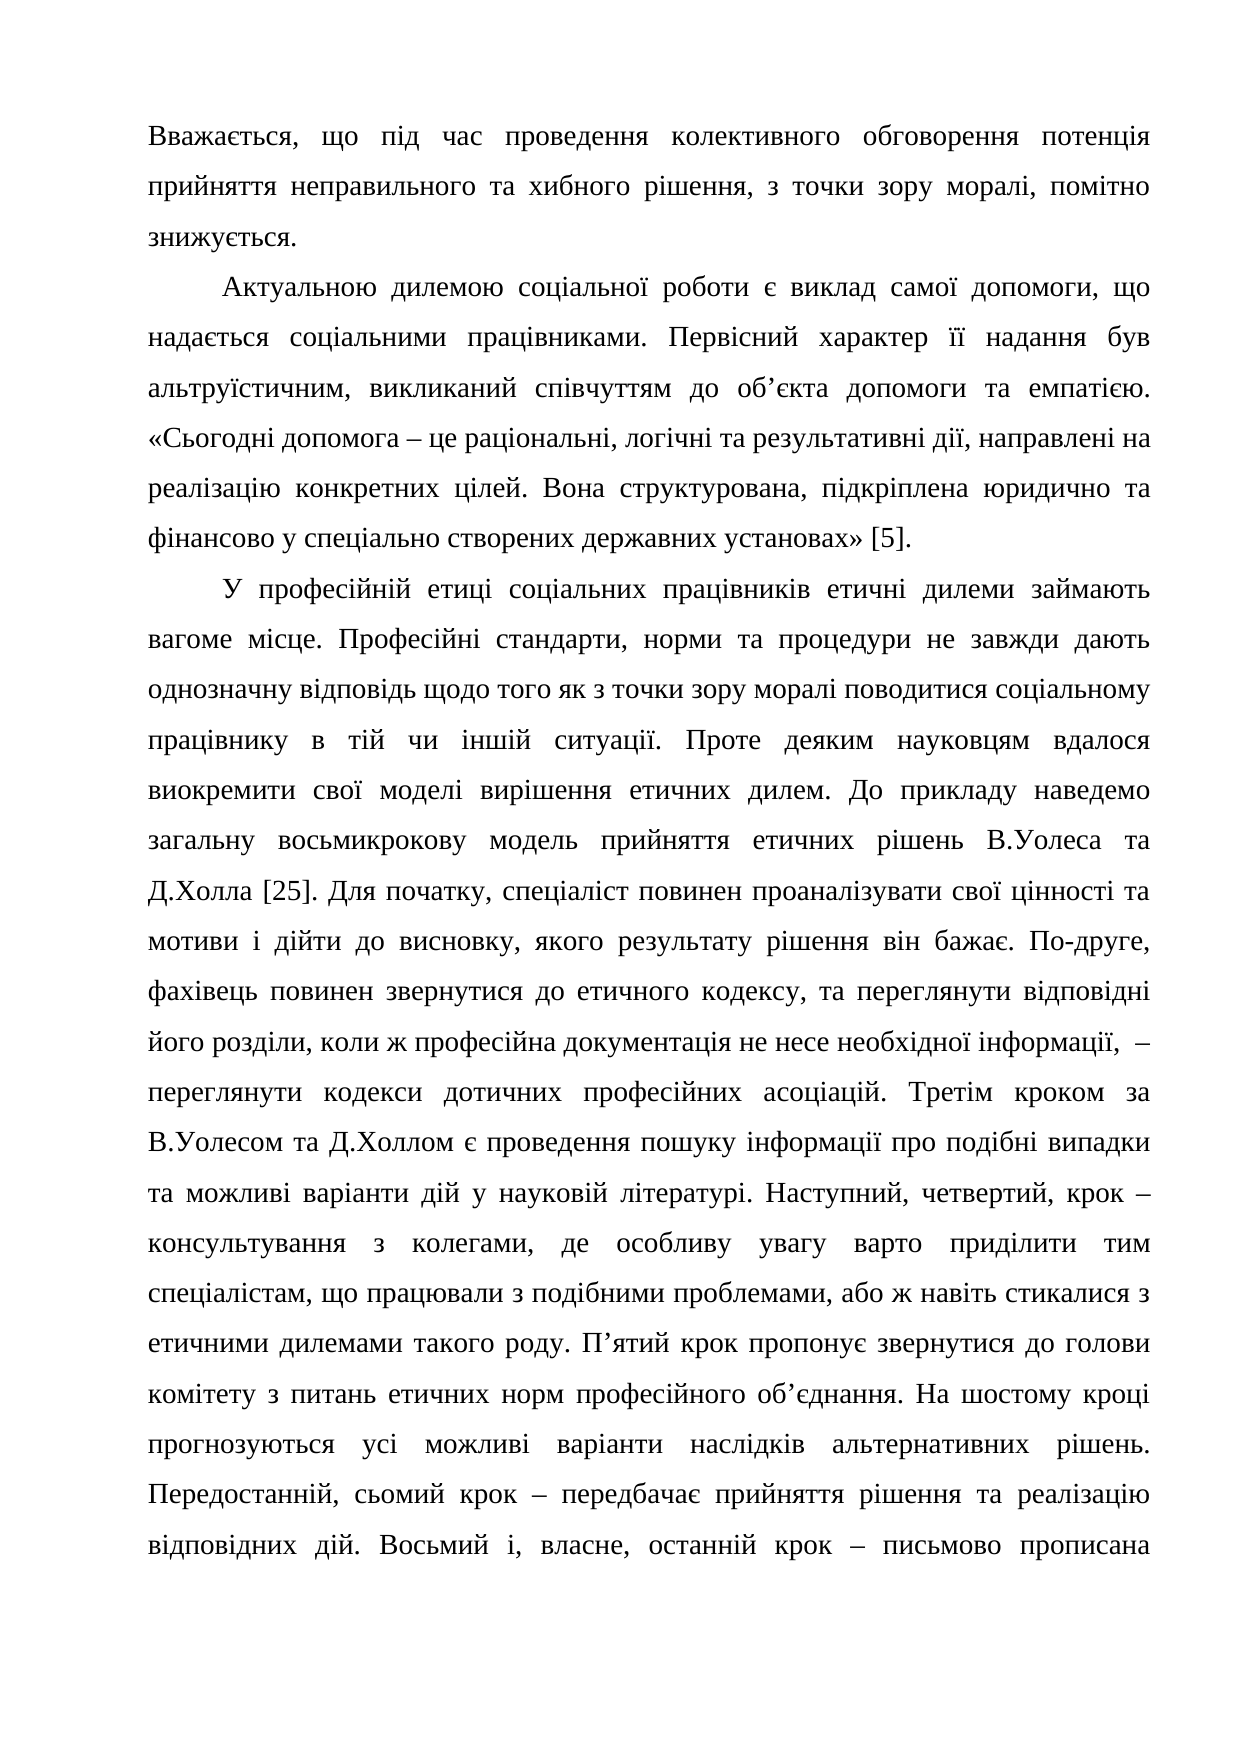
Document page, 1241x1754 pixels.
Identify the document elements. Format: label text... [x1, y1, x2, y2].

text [148, 118, 1152, 252]
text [148, 571, 1152, 1560]
text Актуальною дилемою соціальної роботи є виклад самої допомоги, що надається соціальними працівниками. Первісний характер її надання був альтруїстичним, викликаний співчуттям до об’єкта допомоги та емпатією. «Сьогодні допомога – це раціональні, логічні та результативні дії, направлені на реалізацію конкретних цілей. Вона структурована, підкріплена юридично та фінансово у спеціально створених державних установах» [5]. [148, 269, 1152, 554]
